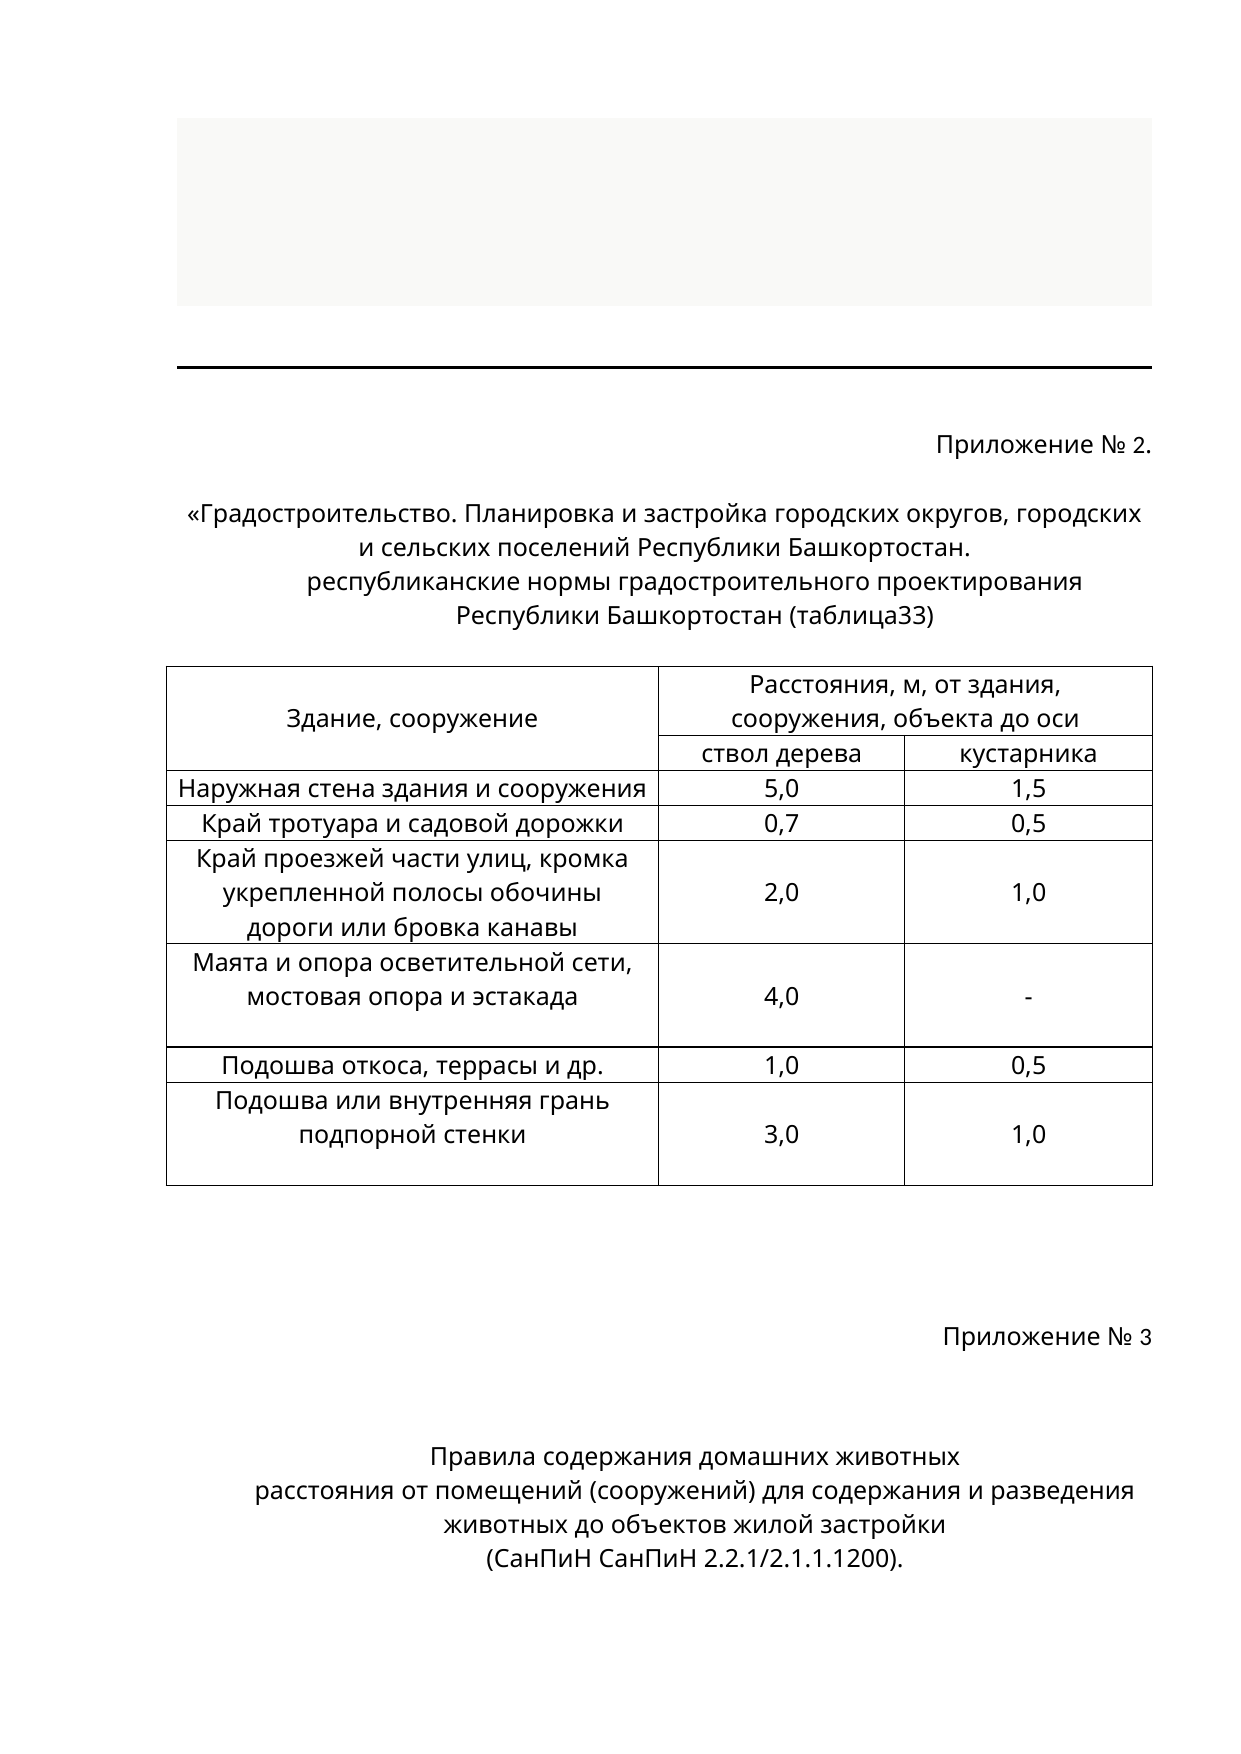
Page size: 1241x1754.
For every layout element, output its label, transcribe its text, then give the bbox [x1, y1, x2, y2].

table_cell Край тротуара и садовой дорожки [167, 806, 658, 840]
table_cell 4,0 [659, 944, 904, 1046]
text Приложение № 2. [177, 427, 1152, 461]
table_cell Подошва откоса, террасы и др. [167, 1048, 658, 1082]
table_cell 1,5 [905, 771, 1152, 805]
table_cell 1,0 [905, 1083, 1152, 1185]
text «Градостроительство. Планировка и застройка городских округов, городских и сельских поселений Республики Башкортостан. [177, 495, 1152, 563]
table_cell - [905, 944, 1152, 1046]
table_cell 0,5 [905, 1048, 1152, 1082]
text расстояния от помещений (сооружений) для содержания и разведения [177, 1473, 1152, 1507]
table_cell 0,5 [905, 806, 1152, 840]
table_header Здание, сооружение [167, 667, 658, 770]
table_cell 1,0 [659, 1048, 904, 1082]
table_cell кустарника [905, 736, 1152, 770]
table_cell Подошва или внутренняя грань подпорной стенки [167, 1083, 658, 1185]
table_cell Наружная стена здания и сооружения [167, 771, 658, 805]
table_cell 1,0 [905, 841, 1152, 943]
table_cell 0,7 [659, 806, 904, 840]
table_cell Маята и опора осветительной сети, мостовая опора и эстакада [167, 944, 658, 1046]
table_header Расстояния, м, от здания, сооружения, объекта до оси [659, 667, 1152, 735]
table_cell 5,0 [659, 771, 904, 805]
text Правила содержания домашних животных [177, 1439, 1152, 1473]
text (СанПиН СанПиН 2.2.1/2.1.1.1200). [177, 1541, 1152, 1575]
table_cell 3,0 [659, 1083, 904, 1185]
table_cell Край проезжей части улиц, кромка укрепленной полосы обочины дороги или бровка канавы [167, 841, 658, 943]
text Республики Башкортостан (таблица33) [177, 597, 1152, 631]
text животных до объектов жилой застройки [177, 1507, 1152, 1541]
text Приложение № 3 [177, 1318, 1152, 1353]
table_cell 2,0 [659, 841, 904, 943]
table_cell ствол дерева [659, 736, 904, 770]
text республиканские нормы градостроительного проектирования [177, 563, 1152, 597]
